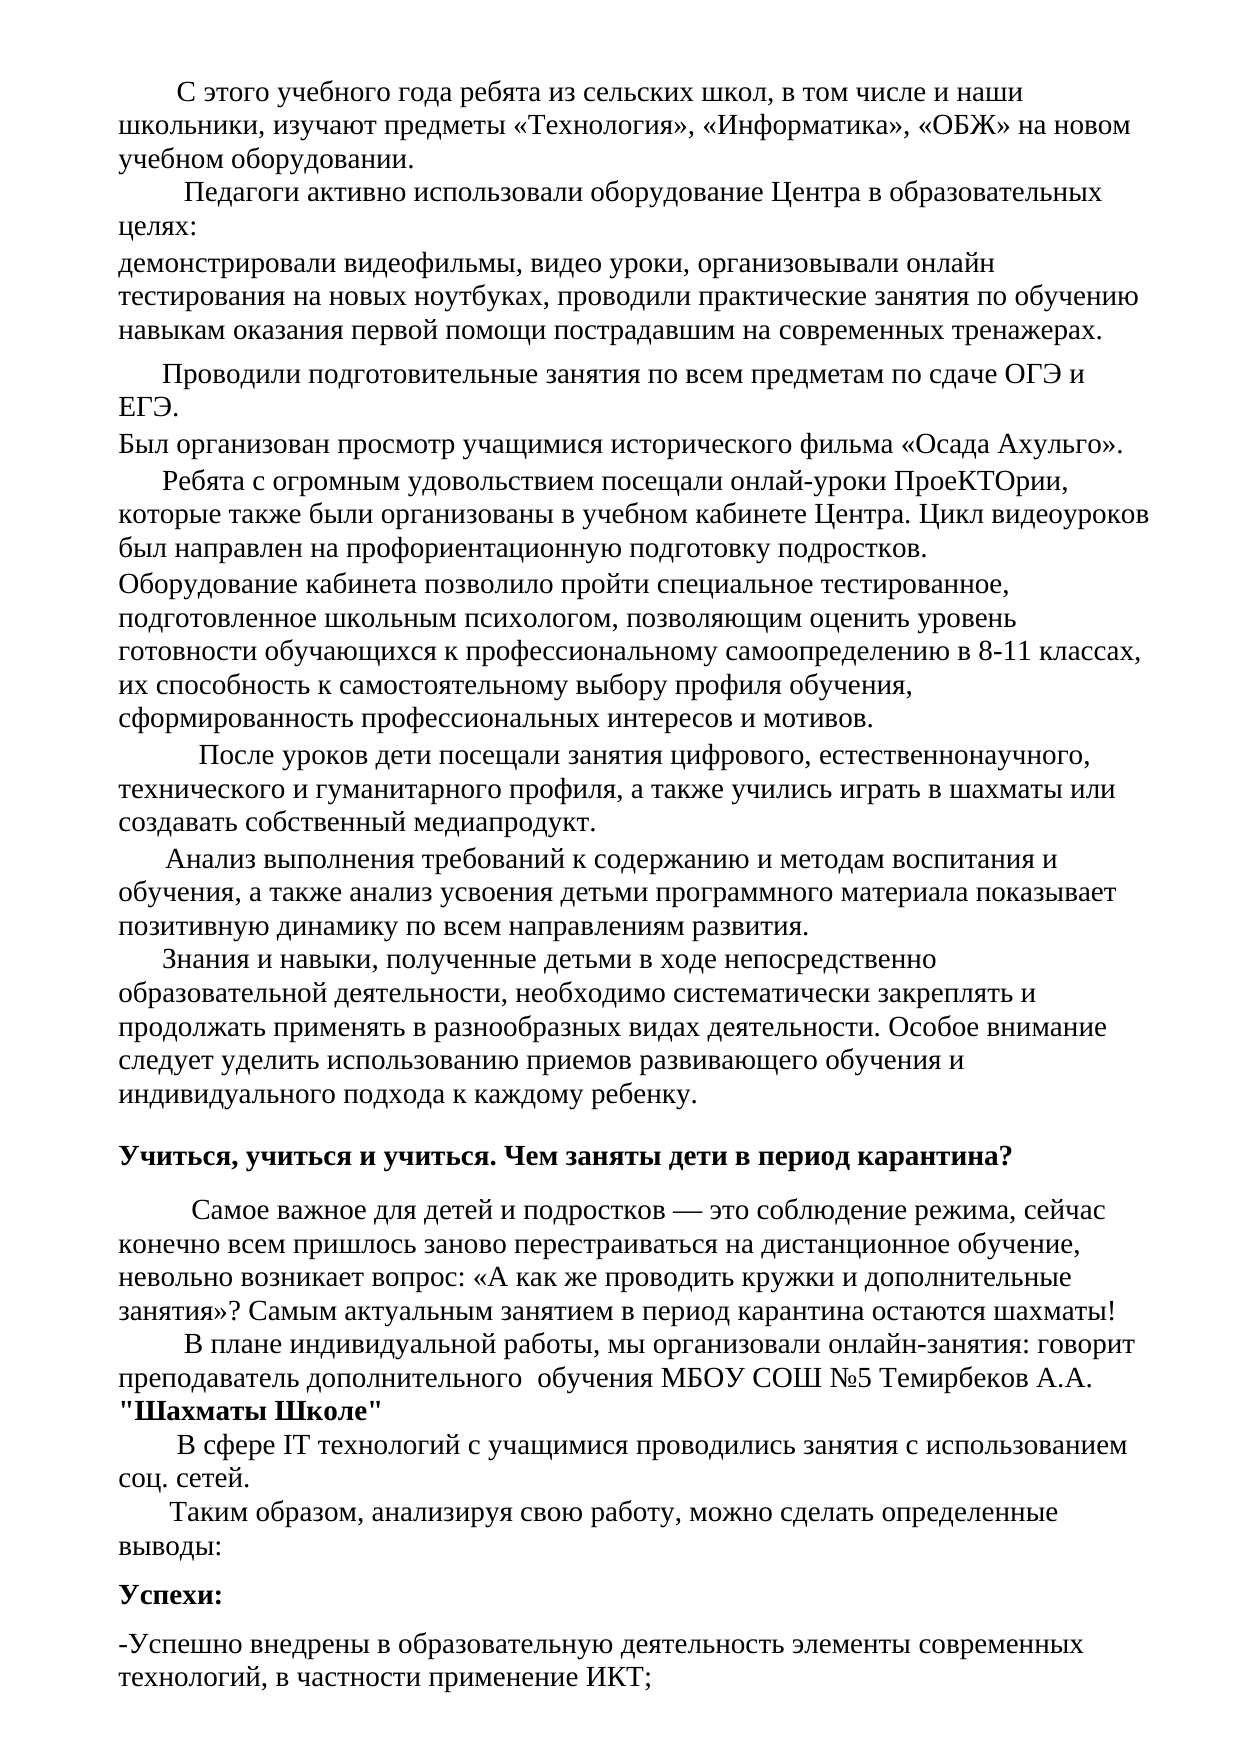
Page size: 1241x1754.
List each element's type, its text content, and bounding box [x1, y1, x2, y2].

text Проводили подготовительные занятия по всем предметам по сдаче ОГЭ и ЕГЭ. [118, 356, 1152, 423]
text Ребята с огромным удовольствием посещали онлай-уроки ПроеКТОрии, которые также были организованы в учебном кабинете Центра. Цикл видеоуроков был направлен на профориентационную подготовку подростков. [118, 463, 1152, 563]
text Самое важное для детей и подростков — это соблюдение режима, сейчас конечно всем пришлось заново перестраиваться на дистанционное обучение, невольно возникает вопрос: «А как же проводить кружки и дополнительные занятия»? Самым актуальным занятием в период карантина остаются шахматы! [118, 1192, 1152, 1326]
text Анализ выполнения требований к содержанию и методам воспитания и обучения, а также анализ усвоения детьми программного материала показывает позитивную динамику по всем направлениям развития. [118, 841, 1152, 942]
text С этого учебного года ребята из сельских школ, в том числе и наши школьники, изучают предметы «Технология», «Информатика», «ОБЖ» на новом учебном оборудовании. [118, 74, 1152, 174]
text В сфере IT технологий с учащимися проводились занятия с использованием соц. сетей. [118, 1427, 1152, 1494]
text демонстрировали видеофильмы, видео уроки, организовывали онлайн тестирования на новых ноутбуках, проводили практические занятия по обучению навыкам оказания первой помощи пострадавшим на современных тренажерах. [118, 245, 1152, 345]
text Успехи: [118, 1577, 1152, 1610]
text После уроков дети посещали занятия цифрового, естественнонаучного, технического и гуманитарного профиля, а также учились играть в шахматы или создавать собственный медиапродукт. [118, 737, 1152, 838]
text Педагоги активно использовали оборудование Центра в образовательных целях: [118, 174, 1152, 242]
text Учиться, учиться и учиться. Чем заняты дети в период карантина? [118, 1138, 1152, 1172]
text Был организован просмотр учащимися исторического фильма «Осада Ахульго». [118, 426, 1152, 459]
text Знания и навыки, полученные детьми в ходе непосредственно образовательной деятельности, необходимо систематически закреплять и продолжать применять в разнообразных видах деятельности. Особое внимание следует уделить использованию приемов развивающего обучения и индивидуального подхода к каждому ребенку. [118, 942, 1152, 1109]
text В плане индивидуальной работы, мы организовали онлайн-занятия: говорит преподаватель дополнительного обучения МБОУ СОШ №5 Темирбеков А.А. "Шахматы Школе" [118, 1326, 1152, 1427]
text Оборудование кабинета позволило пройти специальное тестированное, подготовленное школьным психологом, позволяющим оценить уровень готовности обучающихся к профессиональному самоопределению в 8-11 классах, их способность к самостоятельному выбору профиля обучения, сформированность профессиональных интересов и мотивов. [118, 566, 1152, 734]
text -Успешно внедрены в образовательную деятельность элементы современных технологий, в частности применение ИКТ; [118, 1626, 1152, 1693]
text Таким образом, анализируя свою работу, можно сделать определенные выводы: [118, 1494, 1152, 1561]
